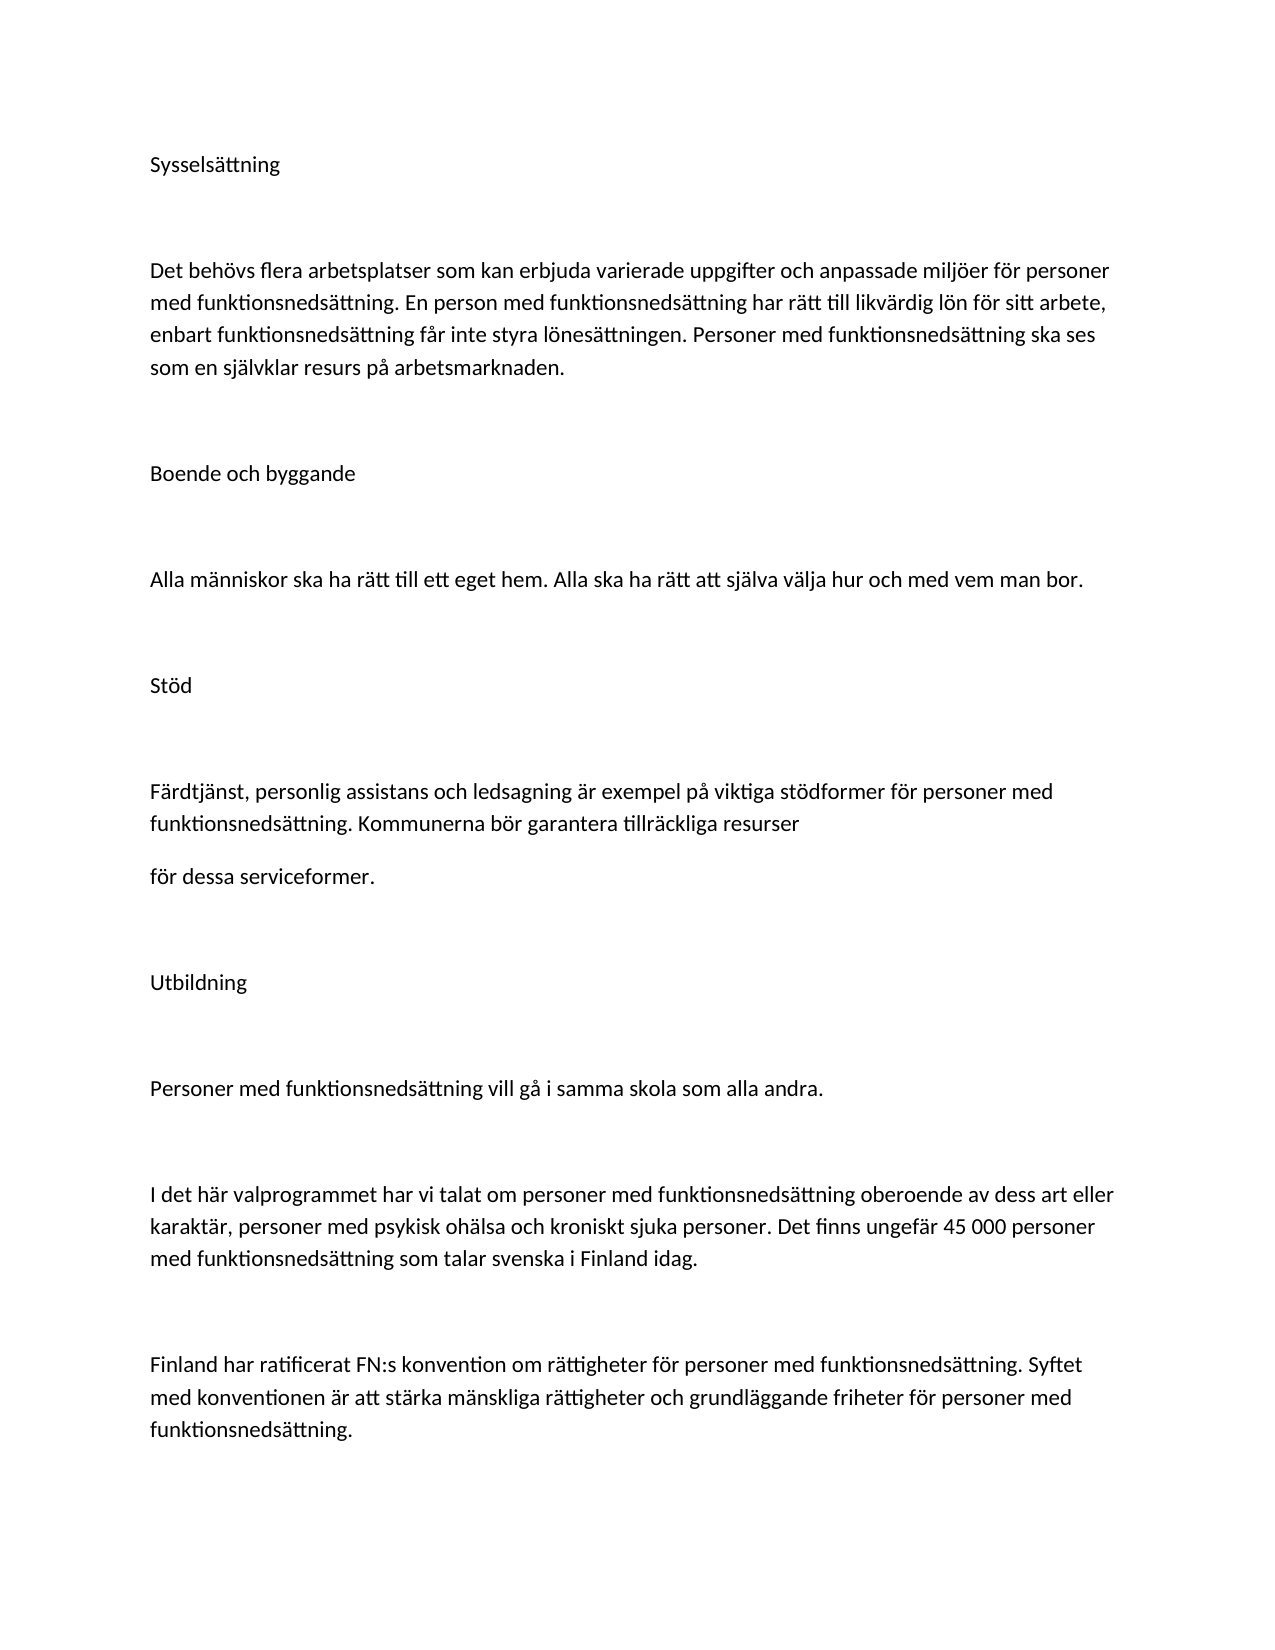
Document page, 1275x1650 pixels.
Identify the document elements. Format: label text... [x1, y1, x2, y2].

text Utbildning [150, 968, 1125, 996]
text Stöd [150, 671, 1125, 699]
text I det här valprogrammet har vi talat om personer med funktionsnedsättning oberoende av dess art eller karaktär, personer med psykisk ohälsa och kroniskt sjuka personer. Det finns ungefär 45 000 personer med funktionsnedsättning som talar svenska i Finland idag. [150, 1180, 1125, 1272]
text Färdtjänst, personlig assistans och ledsagning är exempel på viktiga stödformer för personer med funktionsnedsättning. Kommunerna bör garantera tillräckliga resurser [150, 777, 1125, 837]
text Personer med funktionsnedsättning vill gå i samma skola som alla andra. [150, 1074, 1125, 1102]
text Finland har ratificerat FN:s konvention om rättigheter för personer med funktionsnedsättning. Syftet med konventionen är att stärka mänskliga rättigheter och grundläggande friheter för personer med funktionsnedsättning. [150, 1351, 1125, 1443]
text Det behövs flera arbetsplatser som kan erbjuda varierade uppgifter och anpassade miljöer för personer med funktionsnedsättning. En person med funktionsnedsättning har rätt till likvärdig lön för sitt arbete, enbart funktionsnedsättning får inte styra lönesättningen. Personer med funktionsnedsättning ska ses som en självklar resurs på arbetsmarknaden. [150, 256, 1125, 381]
text Boende och byggande [150, 459, 1125, 487]
text Sysselsättning [150, 150, 1125, 178]
text Alla människor ska ha rätt till ett eget hem. Alla ska ha rätt att själva välja hur och med vem man bor. [150, 565, 1125, 593]
text för dessa serviceformer. [150, 862, 1125, 890]
